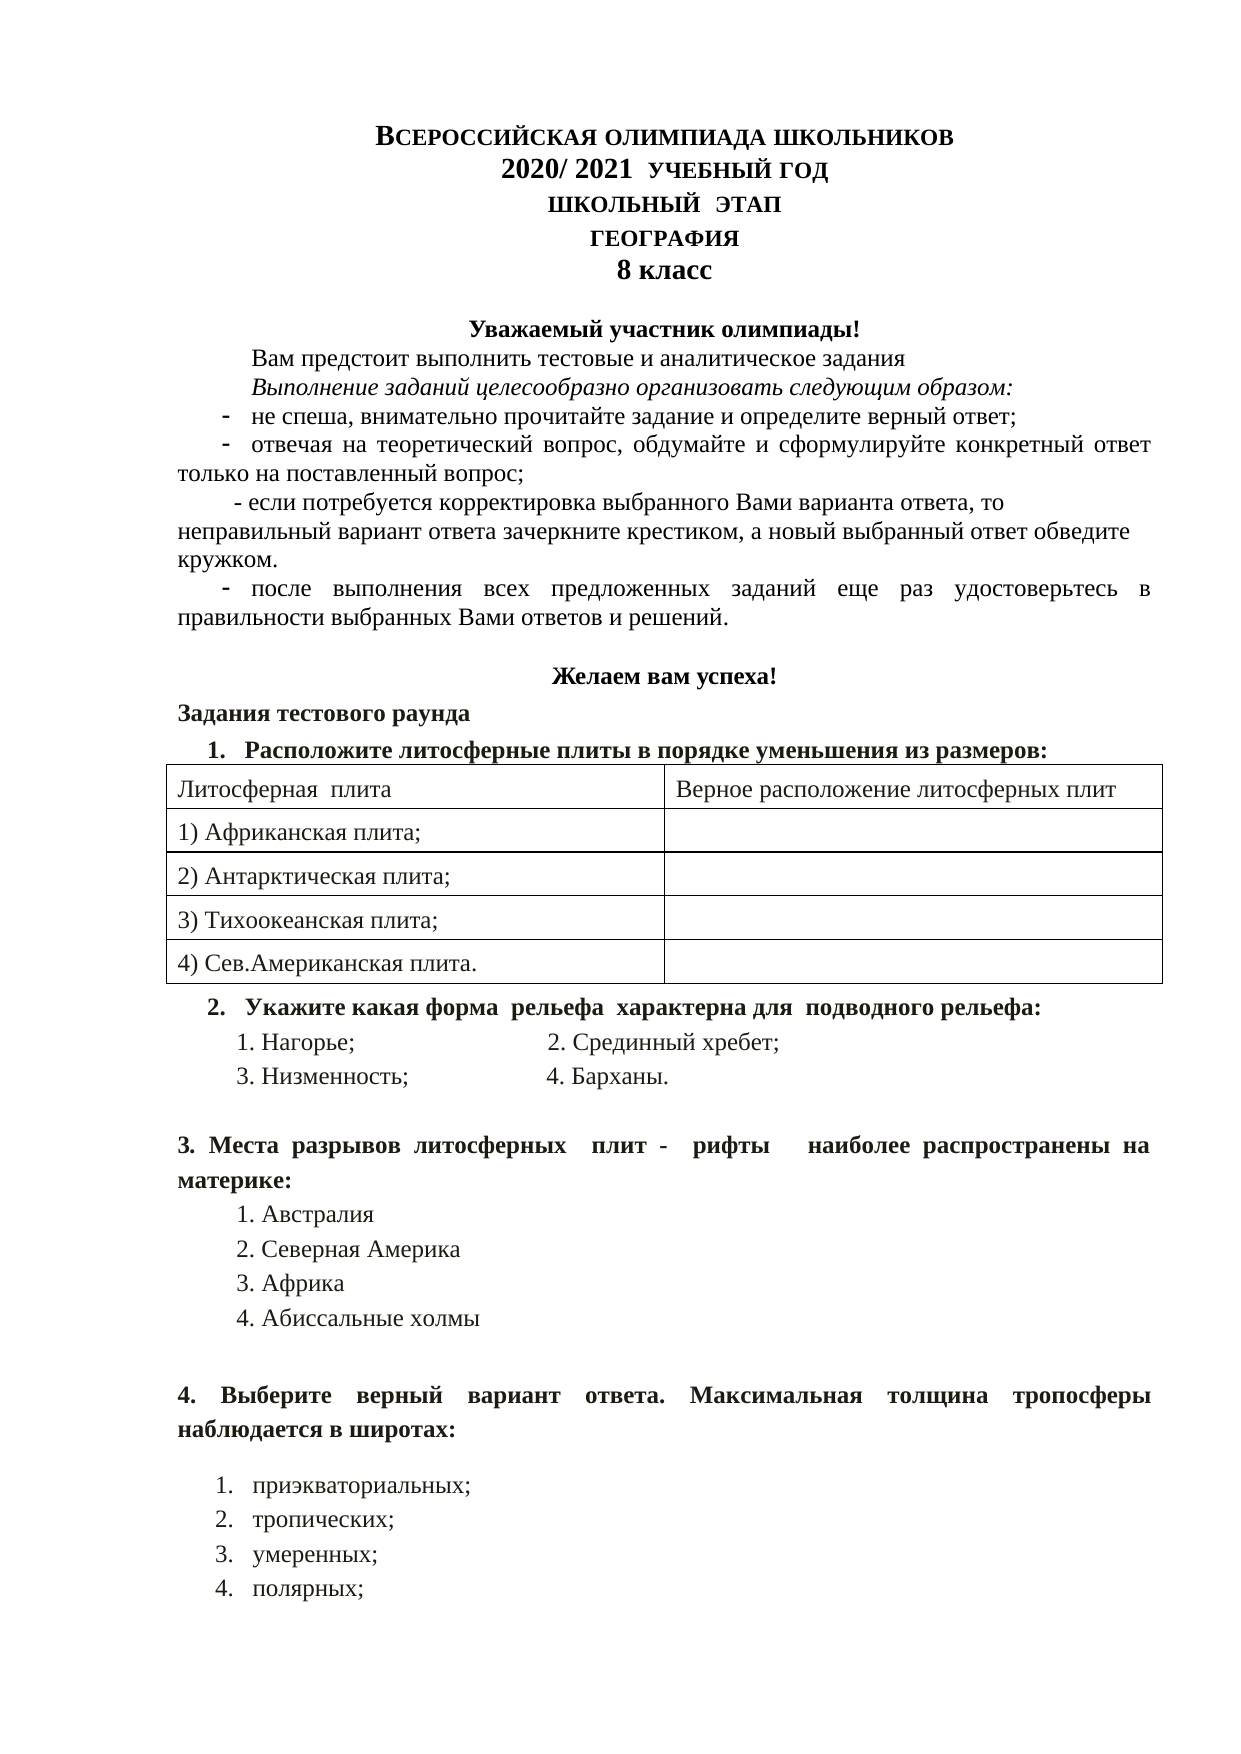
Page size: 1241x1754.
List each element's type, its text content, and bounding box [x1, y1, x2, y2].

text 1. Австралия [177, 1199, 1152, 1228]
list после выполнения всех предложенных заданий еще раз удостоверьтесь в правильности выбранных Вами ответов и решений. [177, 573, 1152, 631]
list Расположите литосферные плиты в порядке уменьшения из размеров: [207, 736, 1152, 764]
text 3. Африка [177, 1268, 1152, 1297]
list тропических; [215, 1504, 1152, 1533]
table_cell 3) Тихоокеанская плита; [167, 896, 664, 939]
list отвечая на теоретический вопрос, обдумайте и сформулируйте конкретный ответ только на поставленный вопрос; [177, 429, 1152, 487]
text - если потребуется корректировка выбранного Вами варианта ответа, то неправильный вариант ответа зачеркните крестиком, а новый выбранный ответ обведите кружком. [177, 487, 1152, 573]
list умеренных; [215, 1539, 1152, 1567]
text Уважаемый участник олимпиады! [177, 314, 1152, 343]
list не спеша, внимательно прочитайте задание и определите верный ответ; [177, 401, 1152, 429]
table_cell 2) Антарктическая плита; [167, 853, 664, 895]
text география [177, 219, 1152, 252]
text 1. Нагорье; 2. Срединный хребет; [177, 1027, 1152, 1056]
list Укажите какая форма рельефа характерна для подводного рельефа: [207, 992, 1152, 1021]
text 4. Абиссальные холмы [177, 1303, 1152, 1331]
table_cell [665, 809, 1162, 851]
table_cell 1) Африканская плита; [167, 809, 664, 851]
table_cell [665, 940, 1162, 983]
list полярных; [215, 1573, 1152, 1602]
table_header Верное расположение литосферных плит [665, 765, 1162, 808]
table_cell 4) Сев.Американская плита. [167, 940, 664, 983]
text Задания тестового раунда [177, 698, 1152, 727]
text 3. Места разрывов литосферных плит - рифты наиболее распространены на материке: [177, 1130, 1152, 1193]
text 2020/ 2021 учебный год школьный этап [177, 152, 1152, 219]
text 4. Выберите верный вариант ответа. Максимальная толщина тропосферы наблюдается в широтах: [177, 1380, 1152, 1443]
text 2. Северная Америка [177, 1234, 1152, 1262]
text 8 класс [177, 252, 1152, 286]
text Желаем вам успеха! [177, 661, 1152, 690]
text Всероссийская олимпиада школьников [177, 118, 1152, 152]
table_header Литосферная плита [167, 765, 664, 808]
text 3. Низменность; 4. Барханы. [177, 1061, 1152, 1090]
list приэкваториальных; [215, 1470, 1152, 1498]
text Выполнение заданий целесообразно организовать следующим образом: [177, 372, 1152, 401]
table_cell [665, 896, 1162, 939]
table_cell [665, 853, 1162, 895]
text Вам предстоит выполнить тестовые и аналитическое задания [177, 343, 1152, 372]
